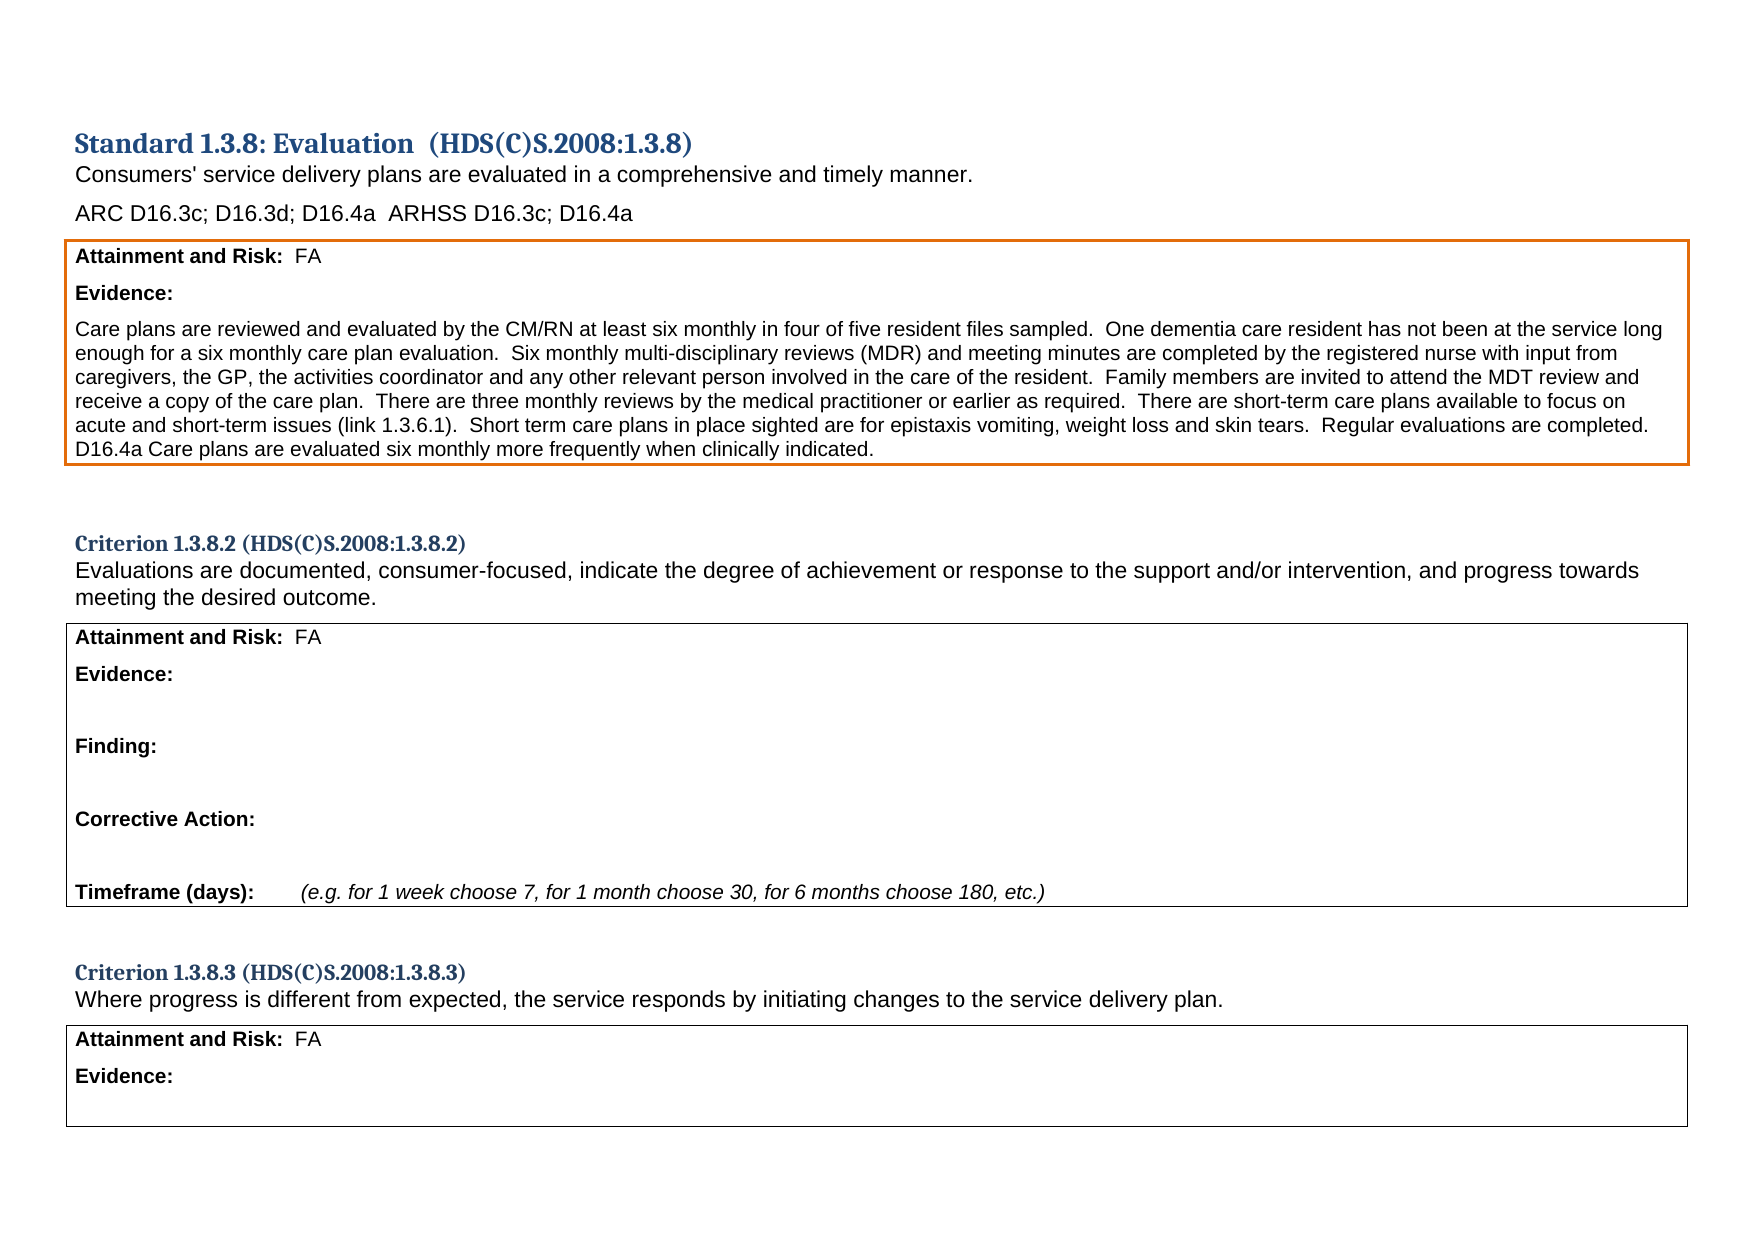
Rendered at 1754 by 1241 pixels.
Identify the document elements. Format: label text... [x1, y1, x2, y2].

text Care plans are reviewed and evaluated by the CM/RN at least six monthly in four of five resident files sampled. One dementia care resident has not been at the service long enough for a six monthly care plan evaluation. Six monthly multi-disciplinary reviews (MDR) and meeting minutes are completed by the registered nurse with input from caregivers, the GP, the activities coordinator and any other relevant person involved in the care of the resident. Family members are invited to attend the MDT review and receive a copy of the care plan. There are three monthly reviews by the medical practitioner or earlier as required. There are short-term care plans available to focus on acute and short-term issues (link 1.3.6.1). Short term care plans in place sighted are for epistaxis vomiting, weight loss and skin tears. Regular evaluations are completed. D16.4a Care plans are evaluated six monthly more frequently when clinically indicated. [67, 312, 1687, 463]
text Where progress is different from expected, the service responds by initiating changes to the service delivery plan. [75, 986, 1679, 1012]
text Corrective Action: [67, 805, 1687, 831]
text Evidence: [67, 1061, 1687, 1087]
subtitle Criterion 1.3.8.2 (HDS(C)S.2008:1.3.8.2) [75, 531, 1679, 557]
text Consumers' service delivery plans are evaluated in a comprehensive and timely manner. [75, 161, 1679, 187]
text Attainment and Risk: FA [67, 624, 1687, 649]
subtitle Standard 1.3.8: Evaluation (HDS(C)S.2008:1.3.8) [75, 127, 1679, 161]
text Timeframe (days): (e.g. for 1 week choose 7, for 1 month choose 30, for 6 months choose 180, etc.) [67, 878, 1687, 906]
text ARC D16.3c; D16.3d; D16.4a ARHSS D16.3c; D16.4a [75, 200, 1679, 226]
subtitle Criterion 1.3.8.3 (HDS(C)S.2008:1.3.8.3) [75, 959, 1679, 986]
text Attainment and Risk: FA [67, 242, 1687, 268]
text Finding: [67, 732, 1687, 758]
text Evidence: [67, 659, 1687, 685]
text Attainment and Risk: FA [67, 1026, 1687, 1051]
text Evidence: [67, 275, 1687, 304]
text Evaluations are documented, consumer-focused, indicate the degree of achievement or response to the support and/or intervention, and progress towards meeting the desired outcome. [75, 557, 1679, 610]
